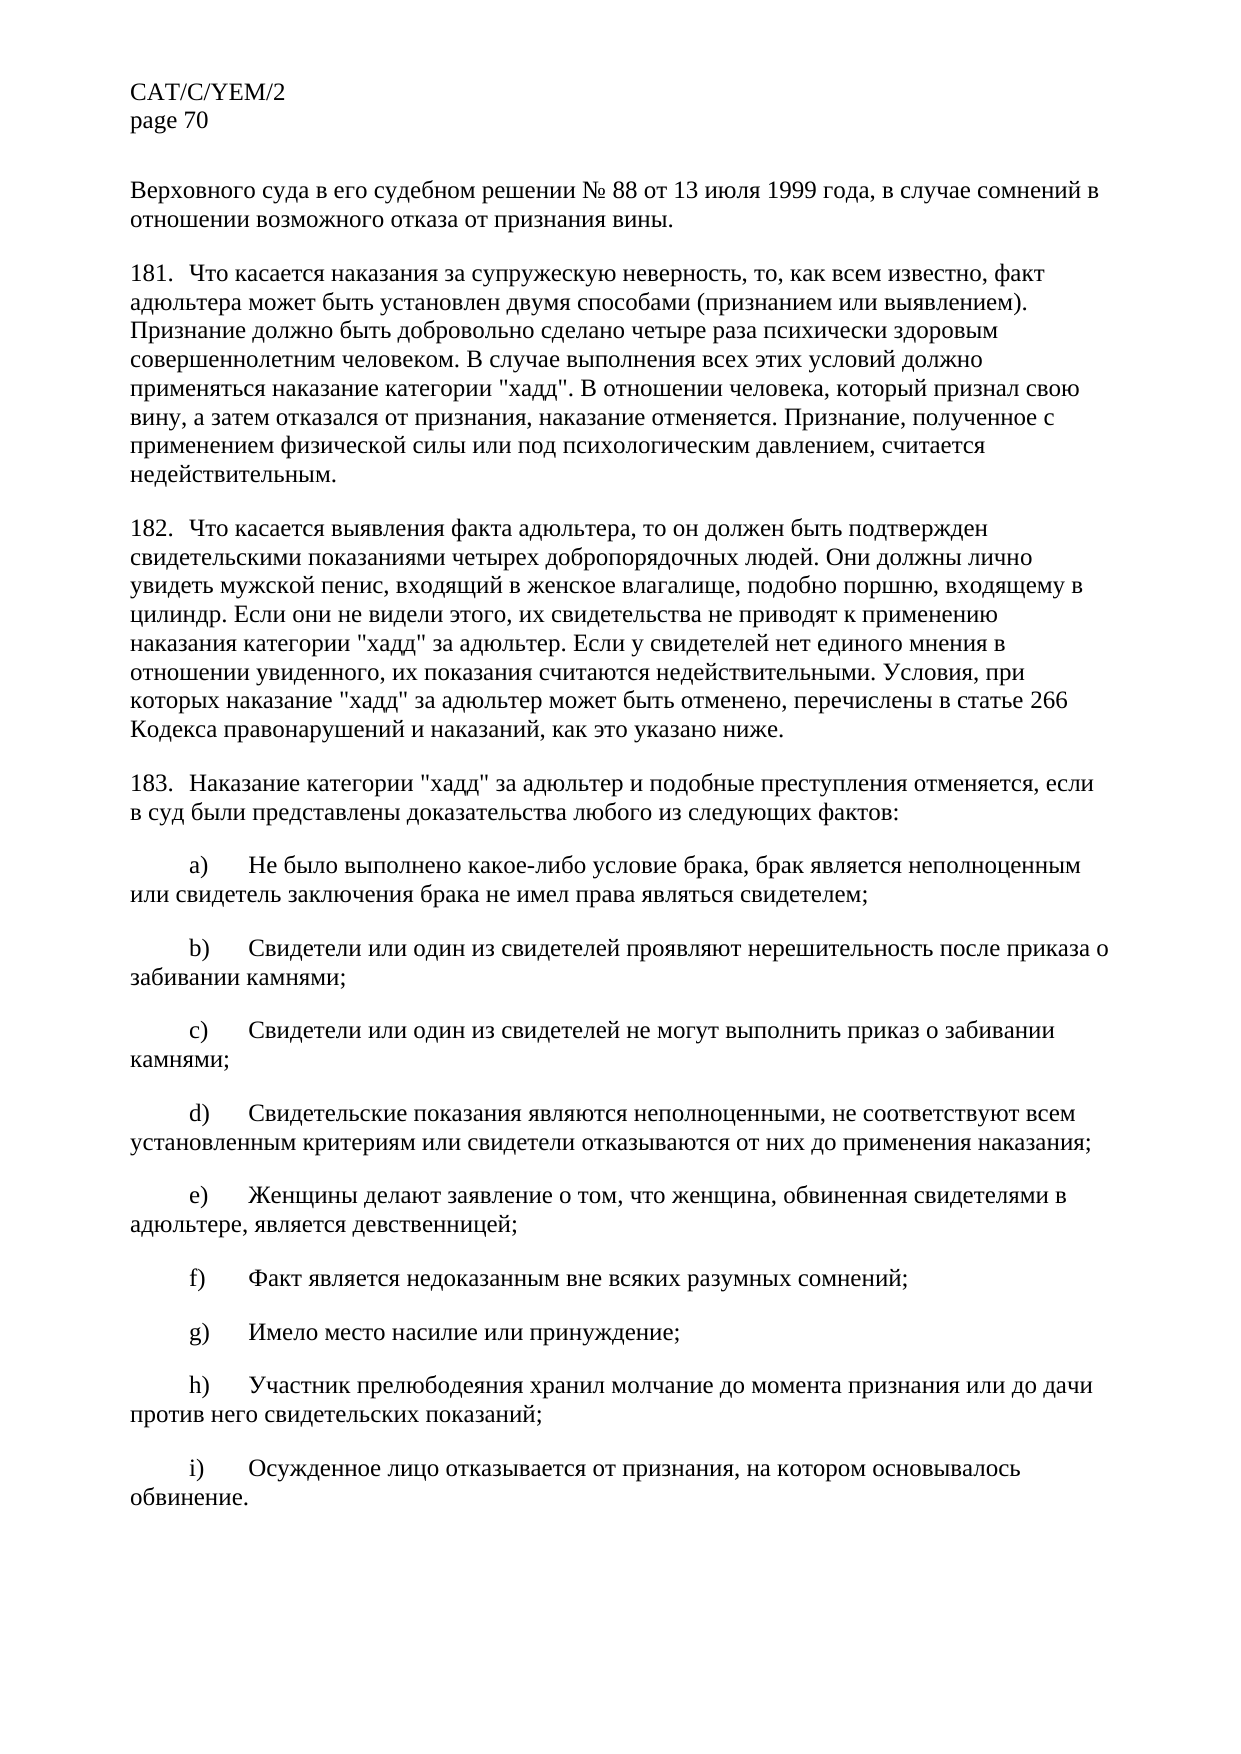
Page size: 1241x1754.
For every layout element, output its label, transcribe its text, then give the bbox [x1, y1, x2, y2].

text f) Факт является недоказанным вне всяких разумных сомнений; [130, 1263, 1110, 1292]
text a) Не было выполнено какое-либо условие брака, брак является неполноценным или свидетель заключения брака не имел права являться свидетелем; [130, 851, 1110, 908]
text 181. Что касается наказания за супружескую неверность, то, как всем известно, факт адюльтера может быть установлен двумя способами (признанием или выявлением). Признание должно быть добровольно сделано четыре раза психически здоровым совершеннолетним человеком. В случае выполнения всех этих условий должно применяться наказание категории "хадд". В отношении человека, который признал свою вину, а затем отказался от признания, наказание отменяется. Признание, полученное с применением физической силы или под психологическим давлением, считается недействительным. [130, 258, 1110, 488]
text d) Свидетельские показания являются неполноценными, не соответствуют всем установленным критериям или свидетели отказываются от них до применения наказания; [130, 1098, 1110, 1156]
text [130, 176, 1110, 233]
text h) Участник прелюбодеяния хранил молчание до момента признания или до дачи против него свидетельских показаний; [130, 1371, 1110, 1428]
text i) Осужденное лицо отказывается от признания, на котором основывалось обвинение. [130, 1453, 1110, 1511]
text 183. Наказание категории "хадд" за адюльтер и подобные преступления отменяется, если в суд были представлены доказательства любого из следующих фактов: [130, 768, 1110, 826]
text c) Свидетели или один из свидетелей не могут выполнить приказ о забивании камнями; [130, 1016, 1110, 1073]
text g) Имело место насилие или принуждение; [130, 1317, 1110, 1346]
text e) Женщины делают заявление о том, что женщина, обвиненная свидетелями в адюльтере, является девственницей; [130, 1181, 1110, 1238]
text 182. Что касается выявления факта адюльтера, то он должен быть подтвержден свидетельскими показаниями четырех добропорядочных людей. Они должны лично увидеть мужской пенис, входящий в женское влагалище, подобно поршню, входящему в цилиндр. Если они не видели этого, их свидетельства не приводят к применению наказания категории "хадд" за адюльтер. Если у свидетелей нет единого мнения в отношении увиденного, их показания считаются недействительными. Условия, при которых наказание "хадд" за адюльтер может быть отменено, перечислены в статье 266 Кодекса правонарушений и наказаний, как это указано ниже. [130, 513, 1110, 743]
text b) Свидетели или один из свидетелей проявляют нерешительность после приказа о забивании камнями; [130, 933, 1110, 991]
